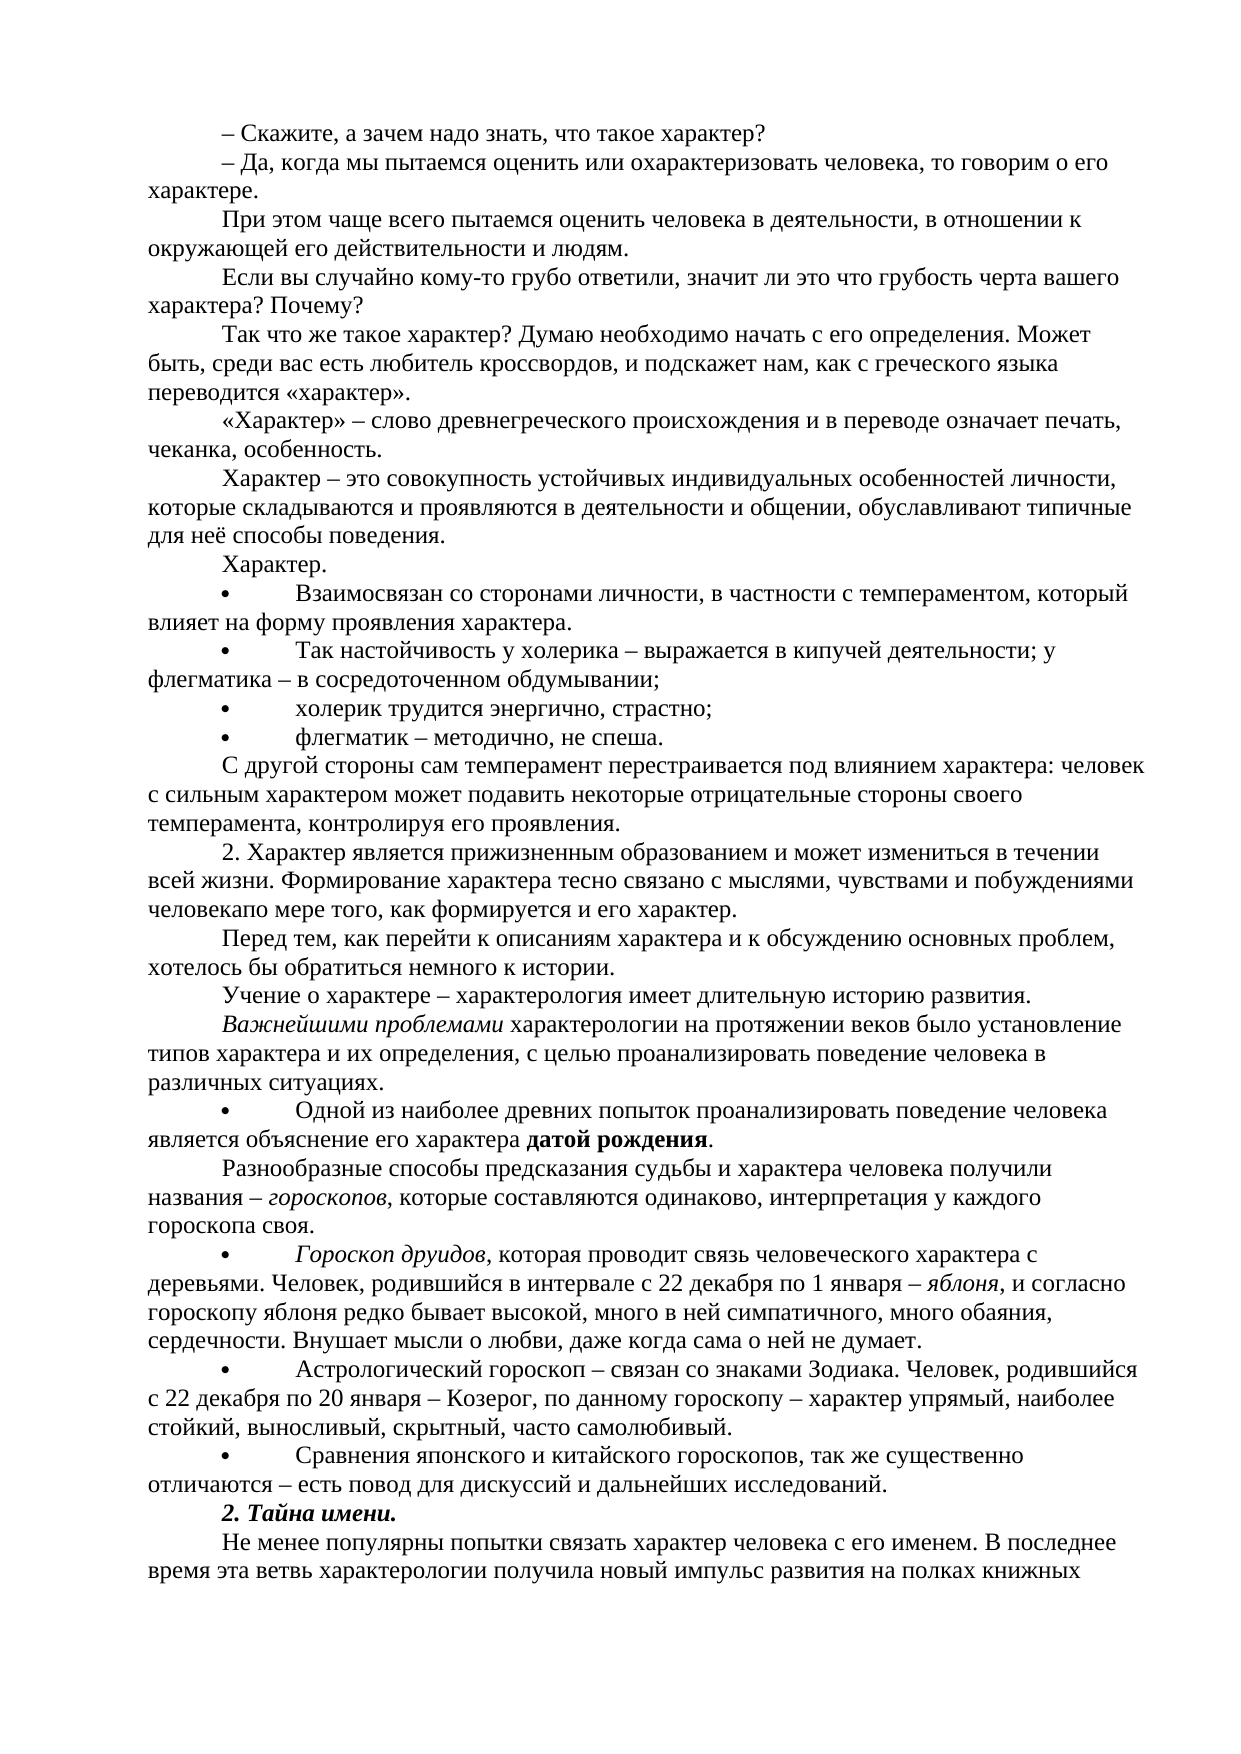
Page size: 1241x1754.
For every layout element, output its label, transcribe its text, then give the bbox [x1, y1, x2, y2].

text Разнообразные способы предсказания судьбы и характера человека получили названия – гороскопов, которые составляются одинаково, интерпретация у каждого гороскопа своя. [148, 1153, 1152, 1239]
text – Да, когда мы пытаемся оценить или охарактеризовать человека, то говорим о его характере. [148, 147, 1152, 204]
text – Скажите, а зачем надо знать, что такое характер? [148, 118, 1152, 147]
text При этом чаще всего пытаемся оценить человека в деятельности, в отношении к окружающей его действительности и людям. [148, 204, 1152, 262]
text 2. Тайна имени. [148, 1498, 1152, 1527]
list холерик трудится энергично, страстно; [148, 693, 1152, 722]
text Если вы случайно кому-то грубо ответили, значит ли это что грубость черта вашего характера? Почему? [148, 262, 1152, 319]
text Так что же такое характер? Думаю необходимо начать с его определения. Может быть, среди вас есть любитель кроссвордов, и подскажет нам, как с греческого языка переводится «характер». [148, 319, 1152, 406]
text Характер. [148, 549, 1152, 578]
list Взаимосвязан со сторонами личности, в частности с темпераментом, который влияет на форму проявления характера. [148, 578, 1152, 636]
list Астрологический гороскоп – связан со знаками Зодиака. Человек, родившийся с 22 декабря по 20 января – Козерог, по данному гороскопу – характер упрямый, наиболее стойкий, выносливый, скрытный, часто самолюбивый. [148, 1354, 1152, 1441]
list Сравнения японского и китайского гороскопов, так же существенно отличаются – есть повод для дискуссий и дальнейших исследований. [148, 1441, 1152, 1498]
list Одной из наиболее древних попыток проанализировать поведение человека является объяснение его характера датой рождения. [148, 1096, 1152, 1153]
text Важнейшими проблемами характерологии на протяжении веков было установление типов характера и их определения, с целью проанализировать поведение человека в различных ситуациях. [148, 1009, 1152, 1096]
text 2. Характер является прижизненным образованием и может измениться в течении всей жизни. Формирование характера тесно связано с мыслями, чувствами и побуждениями человекапо мере того, как формируется и его характер. [148, 837, 1152, 923]
list Так настойчивость у холерика – выражается в кипучей деятельности; у флегматика – в сосредоточенном обдумывании; [148, 636, 1152, 693]
list флегматик – методично, не спеша. [148, 722, 1152, 751]
text «Характер» – слово древнегреческого происхождения и в переводе означает печать, чеканка, особенность. [148, 406, 1152, 463]
text Учение о характере – характерология имеет длительную историю развития. [148, 981, 1152, 1009]
text Характер – это совокупность устойчивых индивидуальных особенностей личности, которые складываются и проявляются в деятельности и общении, обуславливают типичные для неё способы поведения. [148, 463, 1152, 549]
text С другой стороны сам темперамент перестраивается под влиянием характера: человек с сильным характером может подавить некоторые отрицательные стороны своего темперамента, контролируя его проявления. [148, 751, 1152, 837]
text Перед тем, как перейти к описаниям характера и к обсуждению основных проблем, хотелось бы обратиться немного к истории. [148, 923, 1152, 981]
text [148, 1527, 1152, 1584]
list Гороскоп друидов, которая проводит связь человеческого характера с деревьями. Человек, родившийся в интервале с 22 декабря по 1 января – яблоня, и согласно гороскопу яблоня редко бывает высокой, много в ней симпатичного, много обаяния, сердечности. Внушает мысли о любви, даже когда сама о ней не думает. [148, 1239, 1152, 1354]
